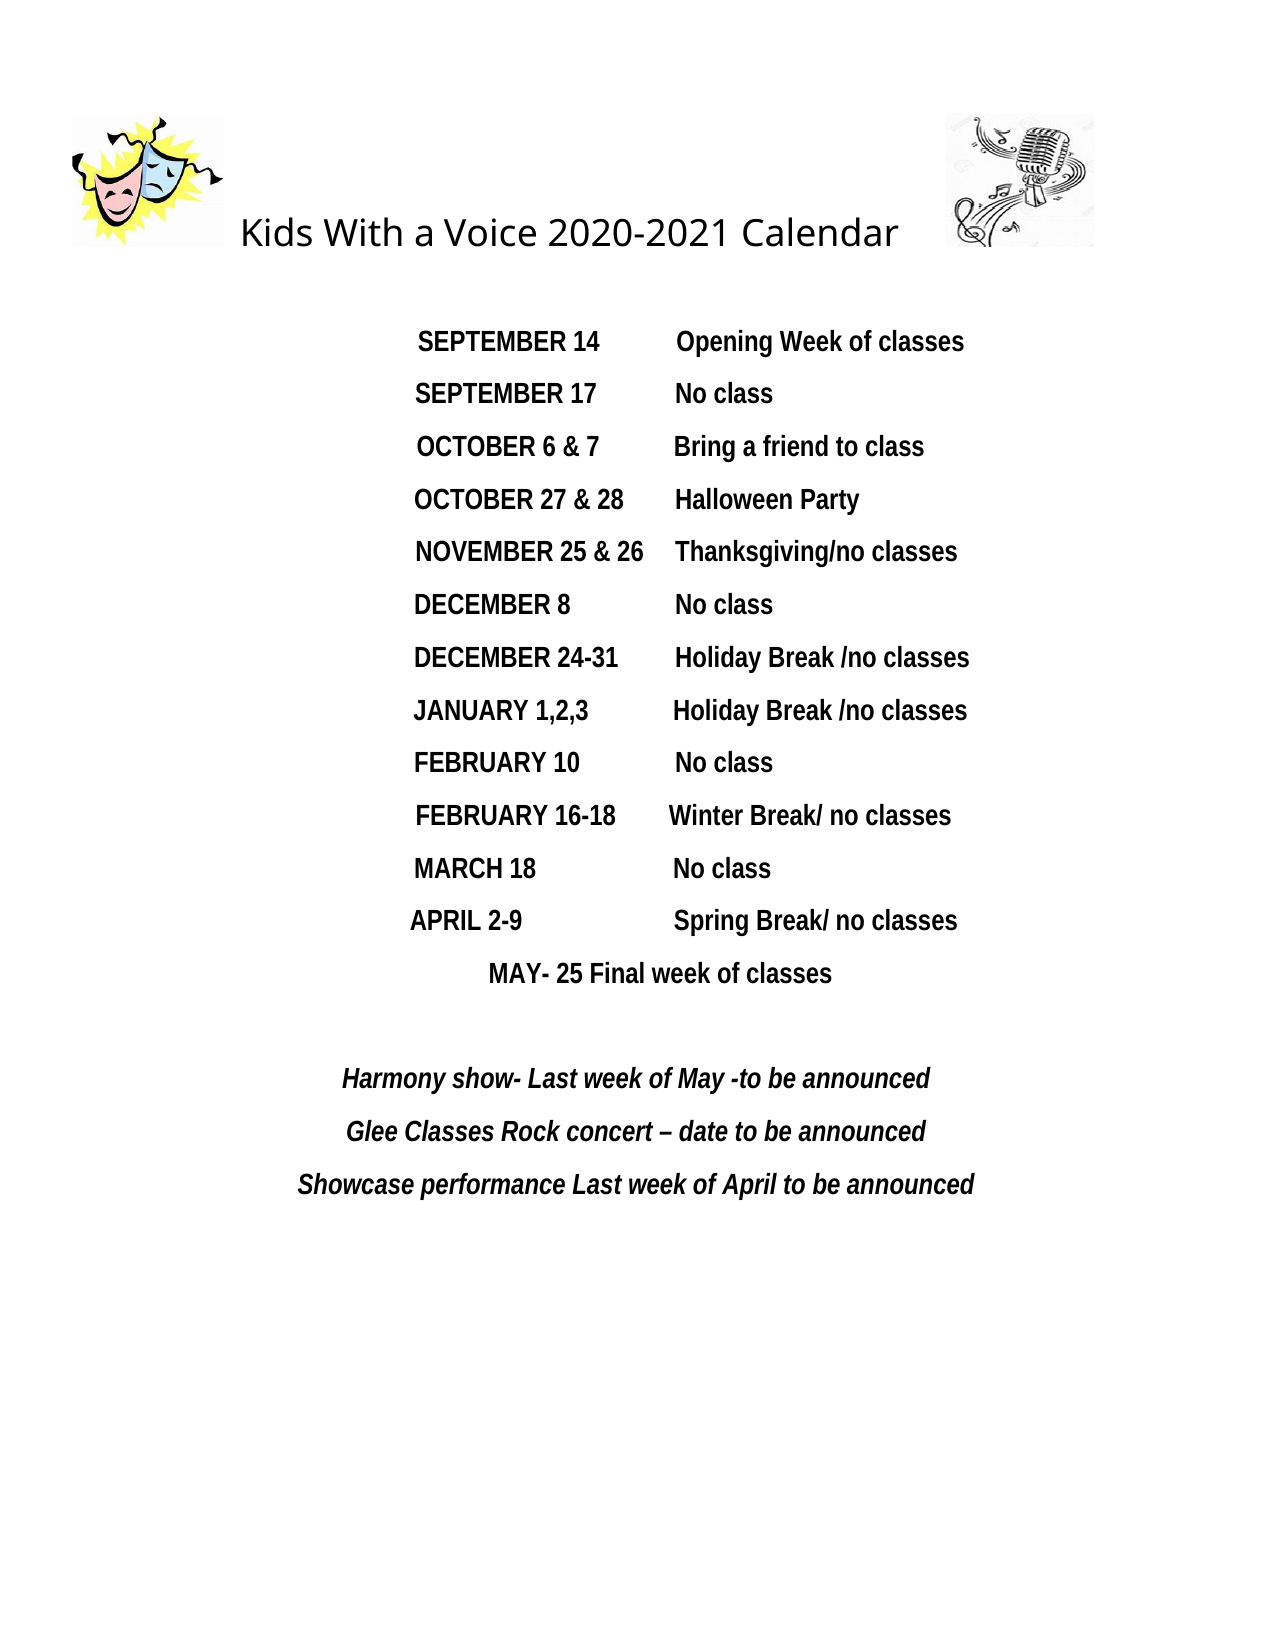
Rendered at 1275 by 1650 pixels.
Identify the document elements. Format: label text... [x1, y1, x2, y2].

text JANUARY 1,2,3 Holiday Break /no classes [9, 693, 1266, 726]
text Glee Classes Rock concert – date to be announced [9, 1114, 1266, 1148]
text Harmony show- Last week of May -to be announced [9, 1062, 1266, 1095]
picture [944, 112, 1095, 247]
text MARCH 18 No class [9, 851, 1266, 884]
text SEPTEMBER 17 No class [103, 376, 1266, 410]
text OCTOBER 27 & 28 Halloween Party [9, 482, 1266, 515]
text Kids With a Voice 2020-2021 Calendar [0, 112, 1266, 258]
text Showcase performance Last week of April to be announced [9, 1167, 1266, 1200]
text FEBRUARY 16-18 Winter Break/ no classes [9, 798, 1266, 831]
text DECEMBER 24-31 Holiday Break /no classes [9, 640, 1266, 673]
text FEBRUARY 10 No class [9, 745, 1266, 779]
text SEPTEMBER 14 Opening Week of classes [103, 324, 1266, 357]
text DECEMBER 8 No class [9, 587, 1266, 621]
picture [72, 115, 224, 247]
text MAY- 25 Final week of classes [9, 956, 1266, 989]
text APRIL 2-9 Spring Break/ no classes [9, 903, 1266, 937]
text NOVEMBER 25 & 26 Thanksgiving/no classes [150, 534, 1266, 568]
text OCTOBER 6 & 7 Bring a friend to class [9, 429, 1266, 462]
